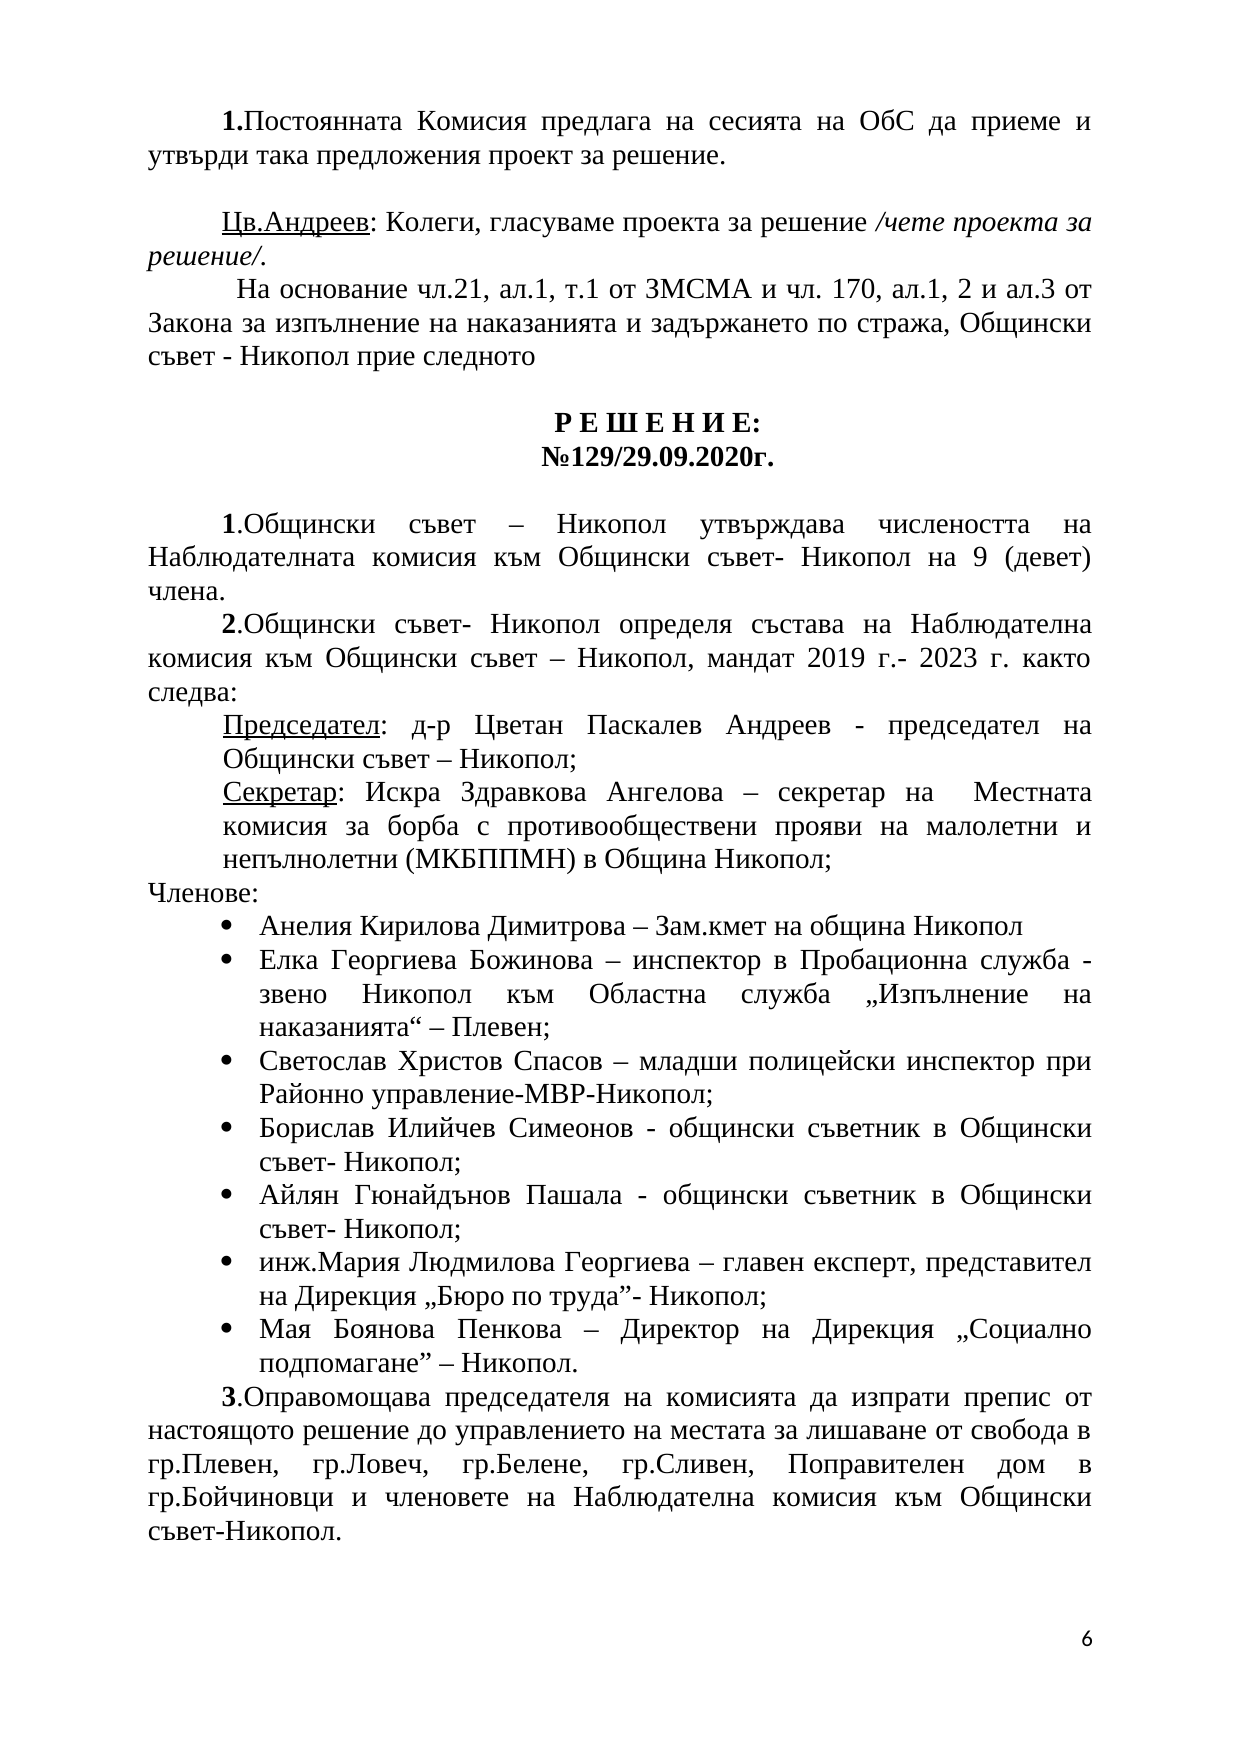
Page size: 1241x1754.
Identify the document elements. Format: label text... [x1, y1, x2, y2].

text 3.Оправомощава председателя на комисията да изпрати препис от настоящото решение до управлението на местата за лишаване от свобода в гр.Плевен, гр.Ловеч, гр.Белене, гр.Сливен, Поправителен дом в гр.Бойчиновци и членовете на Наблюдателна комисия към Общински съвет-Никопол. [148, 1379, 1093, 1546]
list инж.Мария Людмилова Георгиева – главен експерт, представител на Дирекция „Бюро по труда”- Никопол; [221, 1244, 1093, 1312]
text 1.Постоянната Комисия предлага на сесията на ОбС да приеме и утвърди така предложения проект за решение. [148, 103, 1093, 171]
text На основание чл.21, ал.1, т.1 от ЗМСМА и чл. 170, ал.1, 2 и ал.3 от Закона за изпълнение на наказанията и задържането по стража, Общински съвет - Никопол прие следното [148, 271, 1093, 372]
list Елка Георгиева Божинова – инспектор в Пробационна служба -звено Никопол към Областна служба „Изпълнение на наказанията“ – Плевен; [221, 942, 1093, 1043]
text Р Е Ш Е Н И Е: [223, 405, 1093, 439]
list Анелия Кирилова Димитрова – Зам.кмет на община Никопол [221, 908, 1093, 942]
text Секретар: Искра Здравкова Ангелова – секретар на Местната комисия за борба с противообществени прояви на малолетни и непълнолетни (МКБППМН) в Община Никопол; [223, 774, 1093, 875]
list Айлян Гюнайдънов Пашала - общински съветник в Общински съвет- Никопол; [221, 1177, 1093, 1244]
list Светослав Христов Спасов – младши полицейски инспектор при Районно управление-МВР-Никопол; [221, 1043, 1093, 1110]
text 1.Общински съвет – Никопол утвърждава числеността на Наблюдателната комисия към Общински съвет- Никопол на 9 (девет) члена. [148, 506, 1093, 607]
text 2.Общински съвет- Никопол определя състава на Наблюдателна комисия към Общински съвет – Никопол, мандат 2019 г.- 2023 г. както следва: [148, 607, 1093, 707]
list Мая Боянова Пенкова – Директор на Дирекция „Социално подпомагане” – Никопол. [221, 1312, 1093, 1379]
list Борислав Илийчев Симеонов - общински съветник в Общински съвет- Никопол; [221, 1110, 1093, 1177]
text Председател: д-р Цветан Паскалев Андреев - председател на Общински съвет – Никопол; [223, 707, 1093, 774]
text Членове: [148, 875, 1093, 908]
text Цв.Андреев: Колеги, гласуваме проекта за решение /чете проекта за решение/. [148, 204, 1093, 271]
text №129/29.09.2020г. [223, 439, 1093, 472]
